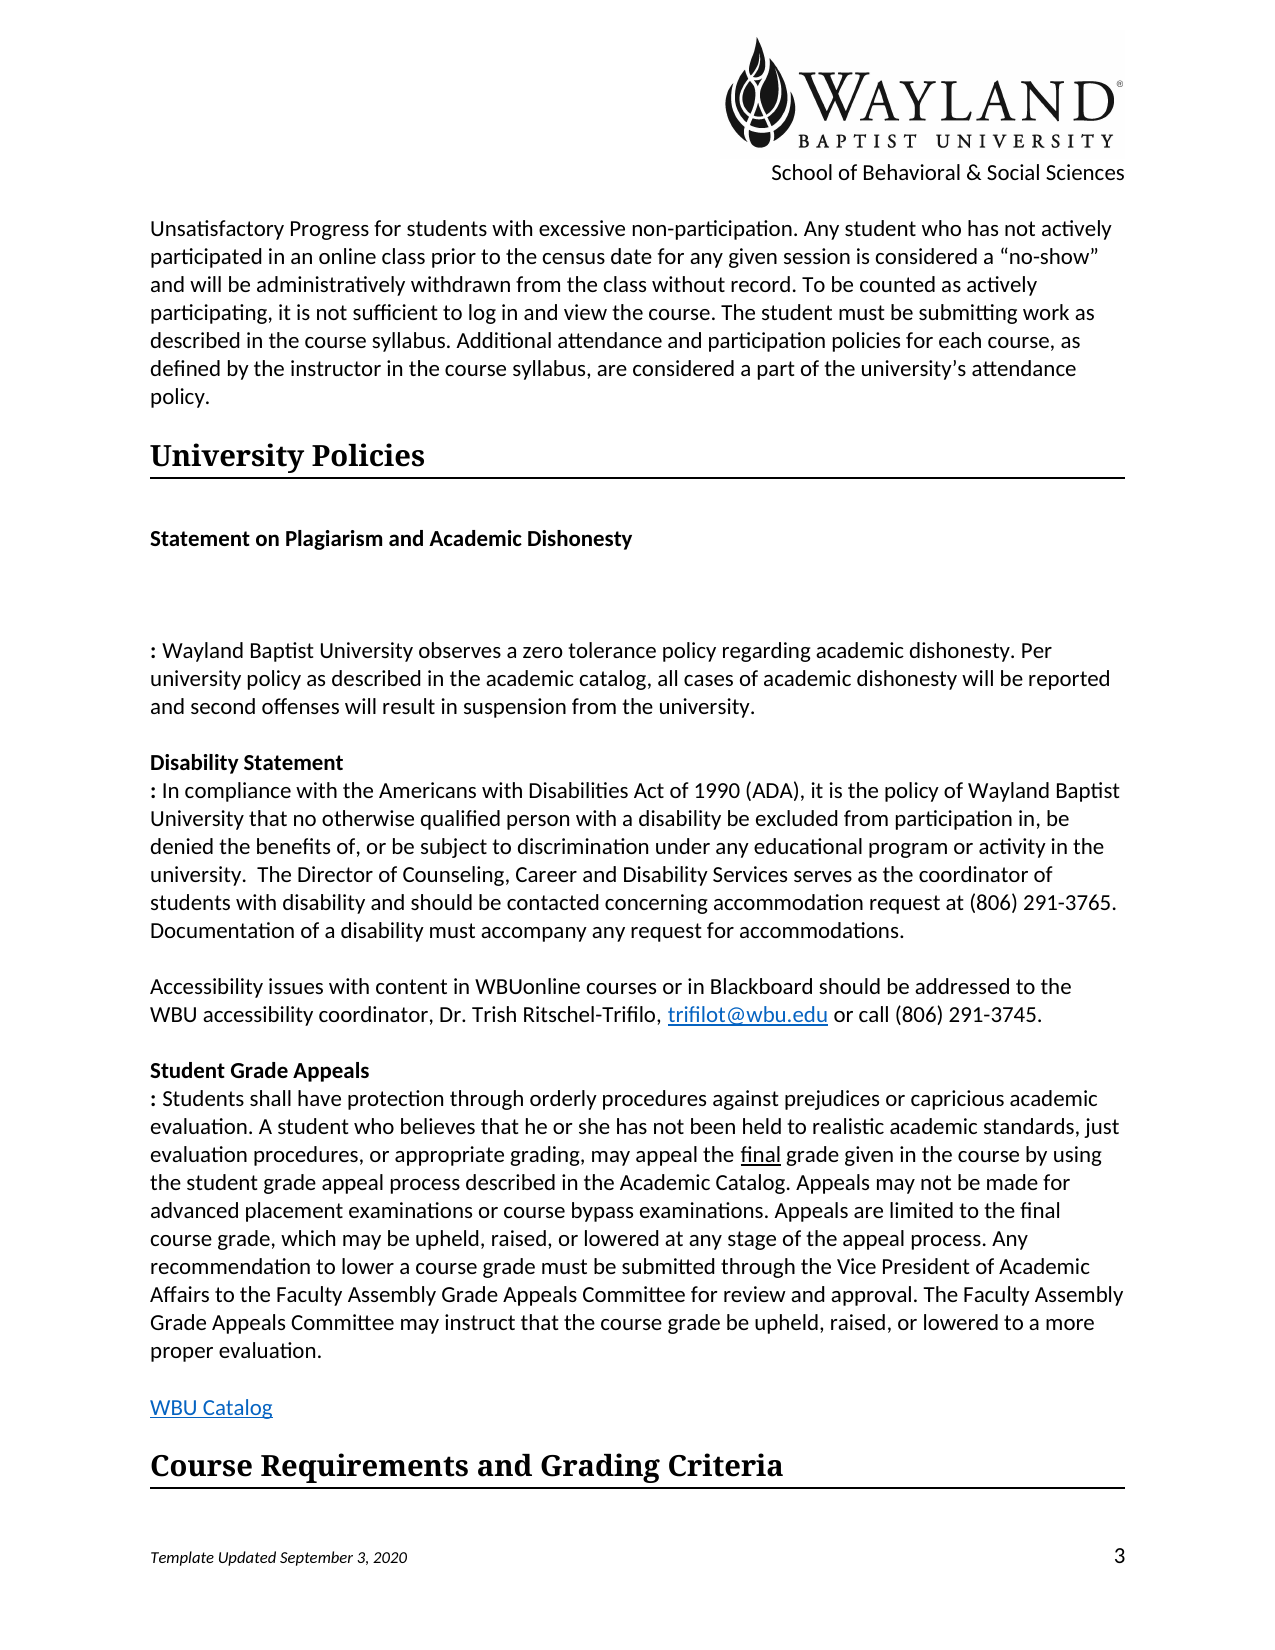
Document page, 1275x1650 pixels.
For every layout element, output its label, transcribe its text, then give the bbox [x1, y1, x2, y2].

text : In compliance with the Americans with Disabilities Act of 1990 (ADA), it is the policy of Wayland Baptist University that no otherwise qualified person with a disability be excluded from participation in, be denied the benefits of, or be subject to discrimination under any educational program or activity in the university. The Director of Counseling, Career and Disability Services serves as the coordinator of students with disability and should be contacted concerning accommodation request at (806) 291-3765. Documentation of a disability must accompany any request for accommodations. [150, 776, 1125, 944]
picture [720, 30, 1125, 159]
text Disability Statement [150, 748, 1125, 776]
text Student Grade Appeals [150, 1056, 1125, 1084]
subtitle Course Requirements and Grading Criteria [150, 1446, 1125, 1487]
text WBU Catalog [150, 1393, 1125, 1421]
text Accessibility issues with content in WBUonline courses or in Blackboard should be addressed to the WBU accessibility coordinator, Dr. Trish Ritschel-Trifilo, trifilot@wbu.edu or call (806) 291-3745. [150, 972, 1125, 1028]
text : Students shall have protection through orderly procedures against prejudices or capricious academic evaluation. A student who believes that he or she has not been held to realistic academic standards, just evaluation procedures, or appropriate grading, may appeal the final grade given in the course by using the student grade appeal process described in the Academic Catalog. Appeals may not be made for advanced placement examinations or course bypass examinations. Appeals are limited to the final course grade, which may be upheld, raised, or lowered at any stage of the appeal process. Any recommendation to lower a course grade must be submitted through the Vice President of Academic Affairs to the Faculty Assembly Grade Appeals Committee for review and approval. The Faculty Assembly Grade Appeals Committee may instruct that the course grade be upheld, raised, or lowered to a more proper evaluation. [150, 1084, 1125, 1364]
subtitle University Policies [150, 435, 1125, 477]
text : Wayland Baptist University observes a zero tolerance policy regarding academic dishonesty. Per university policy as described in the academic catalog, all cases of academic dishonesty will be reported and second offenses will result in suspension from the university. [150, 636, 1125, 720]
text Statement on Plagiarism and Academic Dishonesty [150, 524, 1125, 552]
